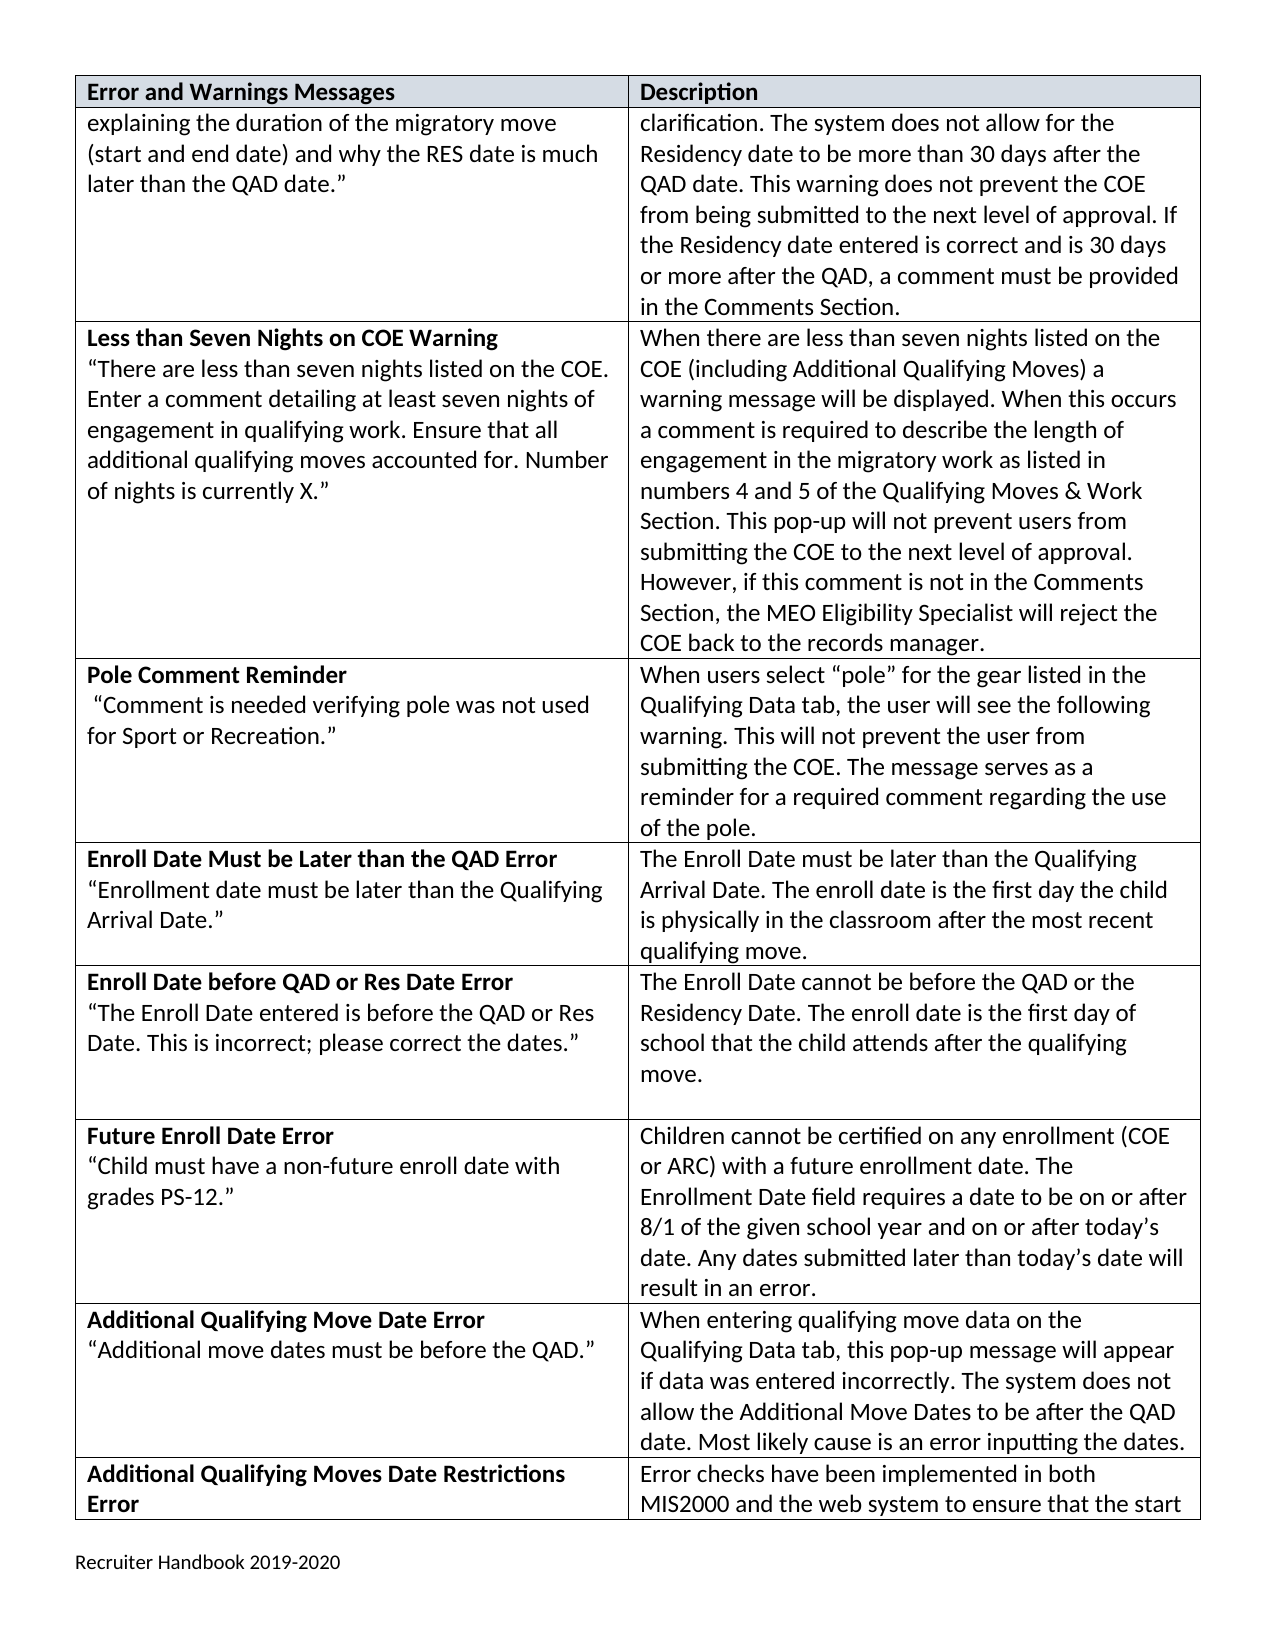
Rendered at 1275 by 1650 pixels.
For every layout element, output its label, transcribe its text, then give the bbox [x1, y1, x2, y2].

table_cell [629, 108, 1200, 321]
table_cell The Enroll Date cannot be before the QAD or the Residency Date. The enroll date is the first day of school that the child attends after the qualifying move. [629, 966, 1200, 1119]
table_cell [629, 1458, 1200, 1519]
table_header Error and Warnings Messages [76, 76, 628, 107]
table_cell Enroll Date Must be Later than the QAD Error “Enrollment date must be later than the Qualifying Arrival Date.” [76, 843, 628, 965]
table_cell Future Enroll Date Error “Child must have a non-future enroll date with grades PS-12.” [76, 1120, 628, 1303]
table_cell Children cannot be certified on any enrollment (COE or ARC) with a future enrollment date. The Enrollment Date field requires a date to be on or after 8/1 of the given school year and on or after today’s date. Any dates submitted later than today’s date will result in an error. [629, 1120, 1200, 1303]
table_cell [76, 1458, 628, 1519]
table_cell Enroll Date before QAD or Res Date Error “The Enroll Date entered is before the QAD or Res Date. This is incorrect; please correct the dates.” [76, 966, 628, 1119]
table_cell When there are less than seven nights listed on the COE (including Additional Qualifying Moves) a warning message will be displayed. When this occurs a comment is required to describe the length of engagement in the migratory work as listed in numbers 4 and 5 of the Qualifying Moves & Work Section. This pop-up will not prevent users from submitting the COE to the next level of approval. However, if this comment is not in the Comments Section, the MEO Eligibility Specialist will reject the COE back to the records manager. [629, 322, 1200, 658]
table_header Description [629, 76, 1200, 107]
table_cell When entering qualifying move data on the Qualifying Data tab, this pop-up message will appear if data was entered incorrectly. The system does not allow the Additional Move Dates to be after the QAD date. Most likely cause is an error inputting the dates. [629, 1304, 1200, 1457]
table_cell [76, 108, 628, 321]
table_cell The Enroll Date must be later than the Qualifying Arrival Date. The enroll date is the first day the child is physically in the classroom after the most recent qualifying move. [629, 843, 1200, 965]
table_cell Less than Seven Nights on COE Warning “There are less than seven nights listed on the COE. Enter a comment detailing at least seven nights of engagement in qualifying work. Ensure that all additional qualifying moves accounted for. Number of nights is currently X.” [76, 322, 628, 658]
table_cell Additional Qualifying Move Date Error “Additional move dates must be before the QAD.” [76, 1304, 628, 1457]
table_cell Pole Comment Reminder “Comment is needed verifying pole was not used for Sport or Recreation.” [76, 659, 628, 842]
table_cell When users select “pole” for the gear listed in the Qualifying Data tab, the user will see the following warning. This will not prevent the user from submitting the COE. The message serves as a reminder for a required comment regarding the use of the pole. [629, 659, 1200, 842]
